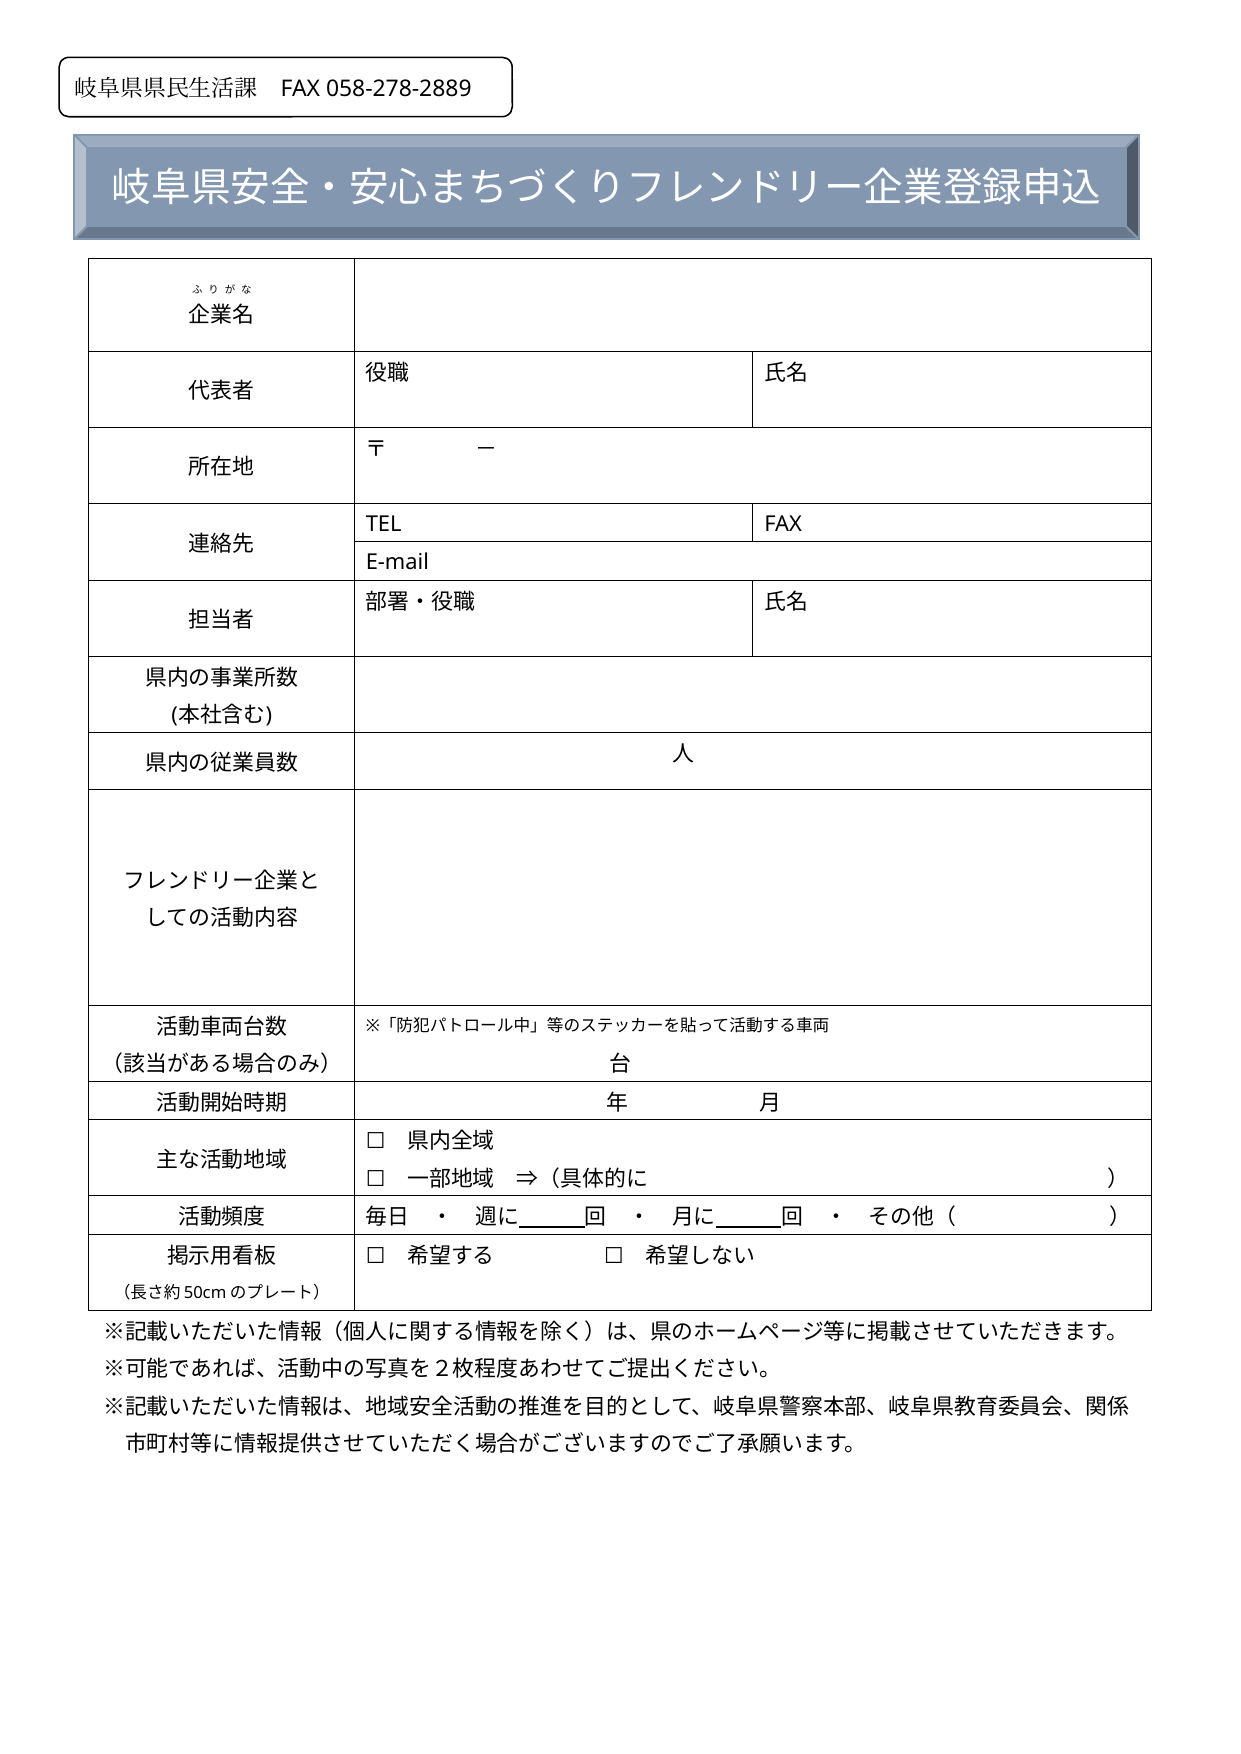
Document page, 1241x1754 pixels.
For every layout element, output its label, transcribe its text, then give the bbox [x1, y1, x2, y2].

table_cell 主な活動地域 [89, 1120, 354, 1195]
table_cell 掲示用看板 （長さ約50cmのプレート） [89, 1235, 354, 1310]
table_cell 氏名 [753, 581, 1151, 656]
table_cell 県内全域 一部地域 ⇒（具体的に ） [355, 1120, 1151, 1195]
text ※記載いただいた情報（個人に関する情報を除く）は、県のホームページ等に掲載させていただきます。 [59, 1311, 1181, 1348]
table_cell 活動開始時期 [89, 1082, 354, 1119]
table_cell [355, 790, 1151, 1005]
table_cell E-mail [355, 542, 1151, 580]
table_header [355, 259, 1151, 351]
text ※可能であれば、活動中の写真を２枚程度あわせてご提出ください。 [59, 1348, 1181, 1386]
table_cell 部署・役職 [355, 581, 752, 656]
table_cell 人 [355, 733, 1151, 789]
table_cell [355, 657, 1151, 732]
table_cell 年 月 [355, 1082, 1151, 1119]
table_cell 県内の事業所数 (本社含む) [89, 657, 354, 732]
table_cell 活動頻度 [89, 1196, 354, 1234]
table_cell 代表者 [89, 352, 354, 427]
table_cell 県内の従業員数 [89, 733, 354, 789]
text ※記載いただいた情報は、地域安全活動の推進を目的として、岐阜県警察本部、岐阜県教育委員会、関係 [59, 1386, 1181, 1423]
text 市町村等に情報提供させていただく場合がございますのでご了承願います。 [125, 1423, 1181, 1461]
table_cell 毎日 ・ 週に 回 ・ 月に 回 ・ その他（ ） [355, 1196, 1151, 1234]
table_cell 役職 [355, 352, 752, 427]
table_cell フレンドリー企業と しての活動内容 [89, 790, 354, 1005]
table_cell 活動車両台数 （該当がある場合のみ） [89, 1006, 354, 1081]
table_cell ※「防犯パトロール中」等のステッカーを貼って活動する車両 台 [355, 1006, 1151, 1081]
table_cell FAX [753, 504, 1151, 541]
table_cell 所在地 [89, 428, 354, 503]
table_cell 氏名 [753, 352, 1151, 427]
table_cell 連絡先 [89, 504, 354, 580]
table_header [89, 259, 354, 351]
table_cell TEL [355, 504, 752, 541]
table_cell 担当者 [89, 581, 354, 656]
table_cell 希望する 希望しない [355, 1235, 1151, 1310]
table_cell 〒 － [355, 428, 1151, 503]
